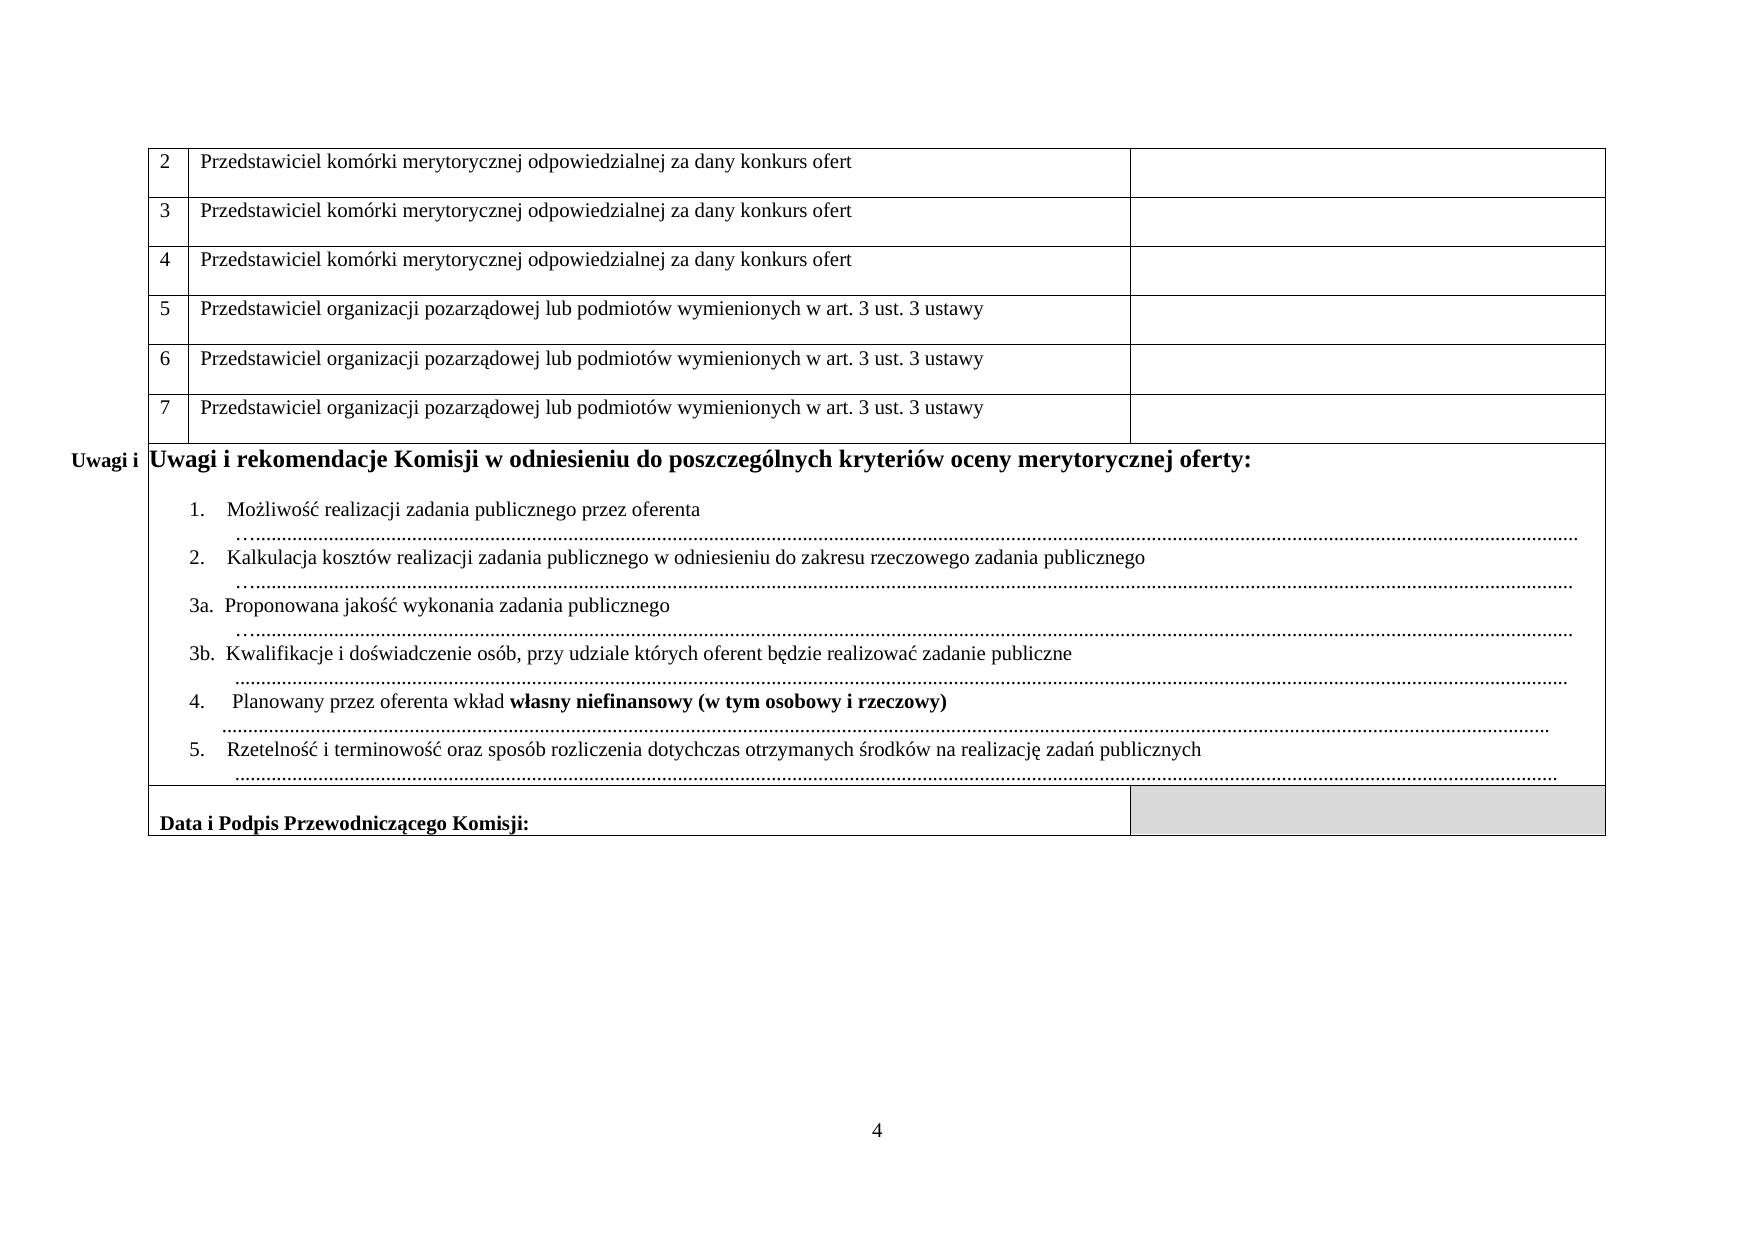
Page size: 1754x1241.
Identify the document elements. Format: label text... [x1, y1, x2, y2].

table_cell [1131, 247, 1605, 295]
table_cell [1131, 395, 1605, 443]
table_cell [1131, 149, 1605, 197]
table_cell Data i Podpis Przewodniczącego Komisji: [149, 786, 1130, 834]
table_cell Przedstawiciel komórki merytorycznej odpowiedzialnej za dany konkurs ofert [189, 149, 1130, 197]
table_cell [1131, 345, 1605, 393]
table_cell [1131, 786, 1605, 834]
table_cell Uwagi i Uwagi i rekomendacje Komisji w odniesieniu do poszczególnych kryteriów oceny merytorycznej oferty: Możliwość realizacji zadania publicznego przez oferenta ….............................................................................................................................................................................................................................................................. Kalkulacja kosztów realizacji zadania publicznego w odniesieniu do zakresu rzeczowego zadania publicznego …............................................................................................................................................................................................................................................................. 3a. Proponowana jakość wykonania zadania publicznego …............................................................................................................................................................................................................................................................. 3b. Kwalifikacje i doświadczenie osób, przy udziale których oferent będzie realizować zadanie publiczne ................................................................................................................................................................................................................................................................ Planowany przez oferenta wkład własny niefinansowy (w tym osobowy i rzeczowy) ............................................................................................................................................................................................................................................................... Rzetelność i terminowość oraz sposób rozliczenia dotychczas otrzymanych środków na realizację zadań publicznych .............................................................................................................................................................................................................................................................. [149, 444, 1605, 785]
table_cell 7 [149, 395, 188, 443]
table_cell Przedstawiciel komórki merytorycznej odpowiedzialnej za dany konkurs ofert [189, 198, 1130, 246]
table_cell 6 [149, 345, 188, 393]
table_cell 2 [149, 149, 188, 197]
table_cell Przedstawiciel organizacji pozarządowej lub podmiotów wymienionych w art. 3 ust. 3 ustawy [189, 395, 1130, 443]
table_cell Przedstawiciel komórki merytorycznej odpowiedzialnej za dany konkurs ofert [189, 247, 1130, 295]
table_cell 3 [149, 198, 188, 246]
table_cell [1131, 296, 1605, 344]
table_cell [1131, 198, 1605, 246]
table_cell Przedstawiciel organizacji pozarządowej lub podmiotów wymienionych w art. 3 ust. 3 ustawy [189, 345, 1130, 393]
table_cell 4 [149, 247, 188, 295]
table_cell 5 [149, 296, 188, 344]
table_cell Przedstawiciel organizacji pozarządowej lub podmiotów wymienionych w art. 3 ust. 3 ustawy [189, 296, 1130, 344]
